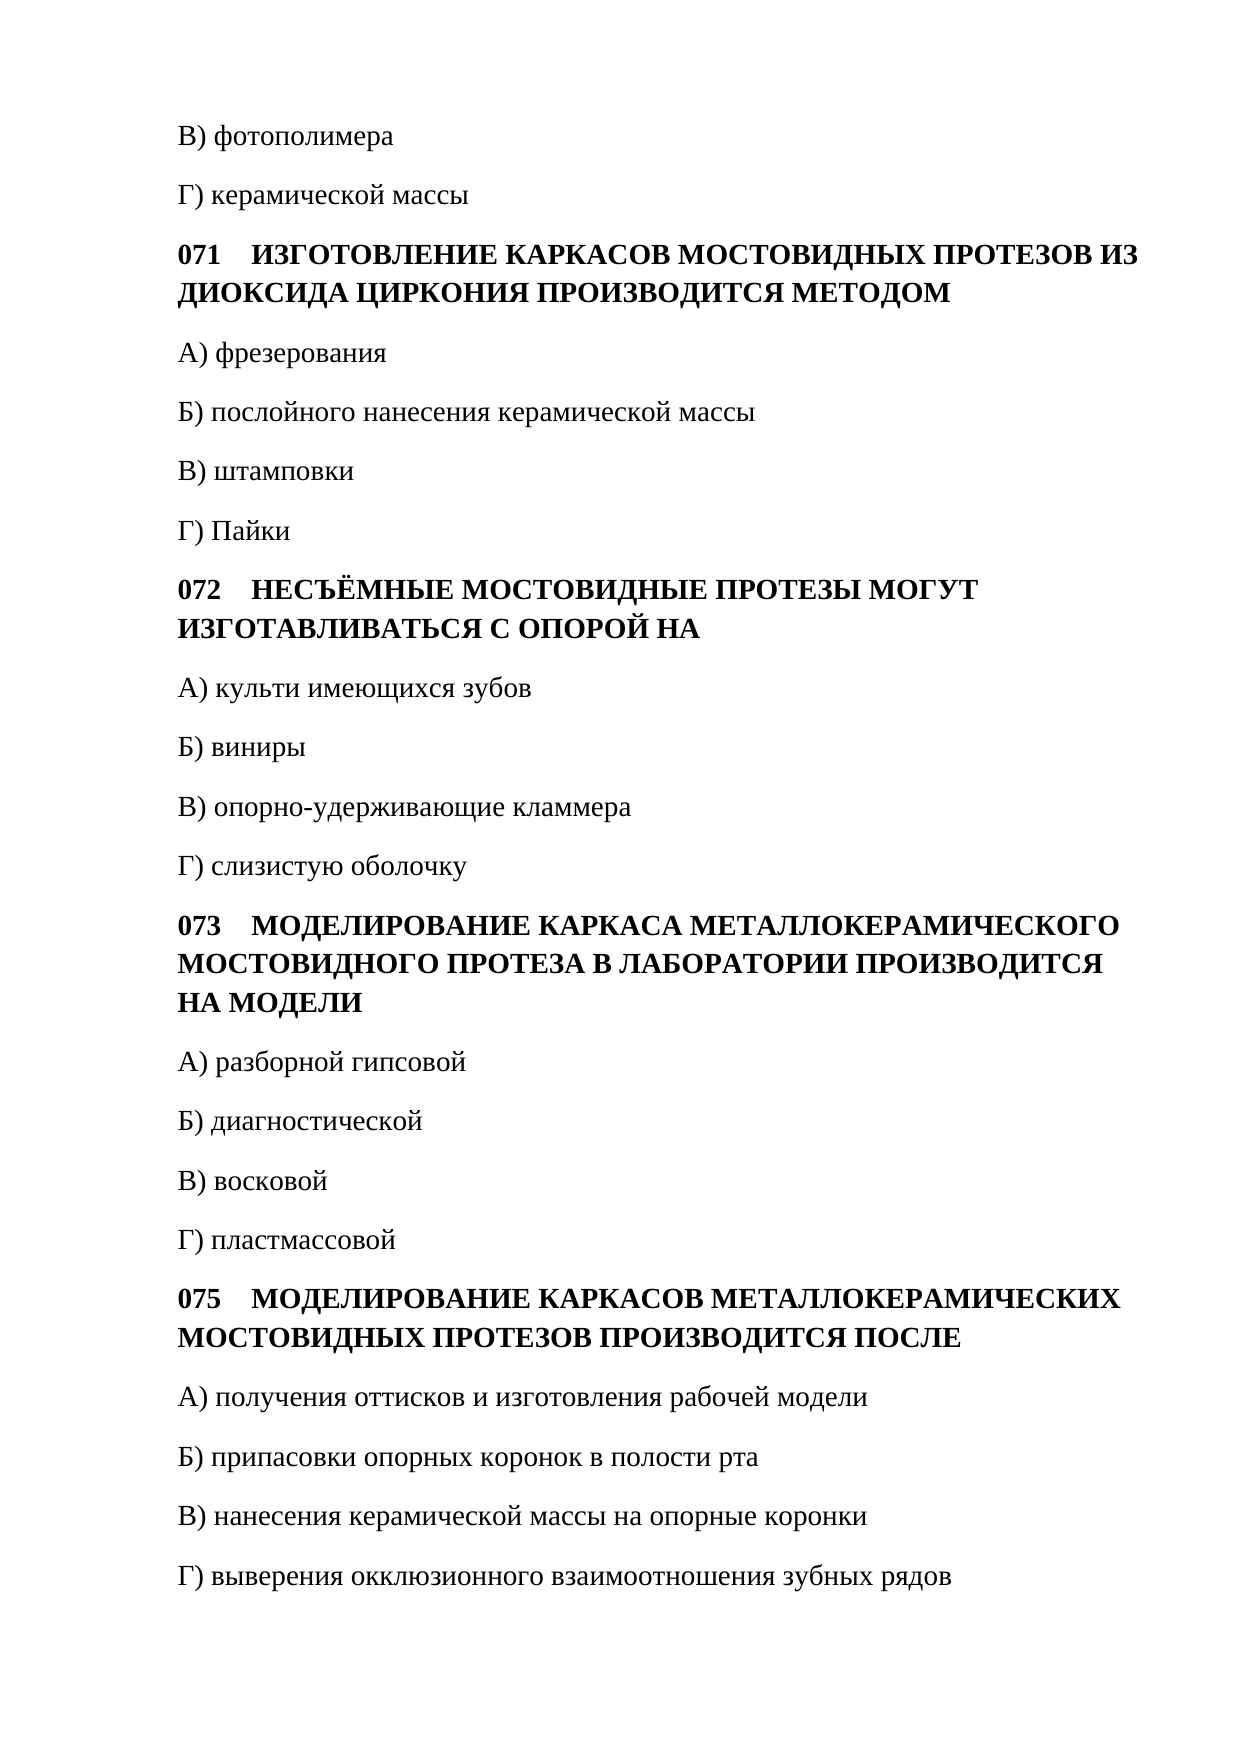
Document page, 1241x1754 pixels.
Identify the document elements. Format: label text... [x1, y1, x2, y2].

text Б) припасовки опорных коронок в полости рта [177, 1439, 1152, 1472]
text Г) керамической массы [177, 177, 1152, 211]
text 075 МОДЕЛИРОВАНИЕ КАРКАСОВ МЕТАЛЛОКЕРАМИЧЕСКИХ МОСТОВИДНЫХ ПРОТЕЗОВ ПРОИЗВОДИТСЯ ПОСЛЕ [177, 1282, 1152, 1354]
text Г) пластмассовой [177, 1222, 1152, 1256]
text Б) диагностической [177, 1103, 1152, 1137]
text В) опорно-удерживающие кламмера [177, 789, 1152, 822]
text Г) Пайки [177, 513, 1152, 546]
text 073 МОДЕЛИРОВАНИЕ КАРКАСА МЕТАЛЛОКЕРАМИЧЕСКОГО МОСТОВИДНОГО ПРОТЕЗА В ЛАБОРАТОРИИ ПРОИЗВОДИТСЯ НА МОДЕЛИ [177, 908, 1152, 1018]
text В) нанесения керамической массы на опорные коронки [177, 1498, 1152, 1532]
text А) культи имеющихся зубов [177, 670, 1152, 704]
text 071 ИЗГОТОВЛЕНИЕ КАРКАСОВ МОСТОВИДНЫХ ПРОТЕЗОВ ИЗ ДИОКСИДА ЦИРКОНИЯ ПРОИЗВОДИТСЯ МЕТОДОМ [177, 237, 1152, 309]
text В) восковой [177, 1163, 1152, 1196]
text Б) послойного нанесения керамической массы [177, 394, 1152, 428]
text 072 НЕСЪЁМНЫЕ МОСТОВИДНЫЕ ПРОТЕЗЫ МОГУТ ИЗГОТАВЛИВАТЬСЯ С ОПОРОЙ НА [177, 572, 1152, 644]
text Г) выверения окклюзионного взаимоотношения зубных рядов [177, 1558, 1152, 1591]
text А) получения оттисков и изготовления рабочей модели [177, 1379, 1152, 1413]
text А) разборной гипсовой [177, 1044, 1152, 1078]
text Г) слизистую оболочку [177, 848, 1152, 882]
text В) штамповки [177, 453, 1152, 487]
text Б) виниры [177, 729, 1152, 763]
text А) фрезерования [177, 335, 1152, 368]
text В) фотополимера [177, 118, 1152, 152]
